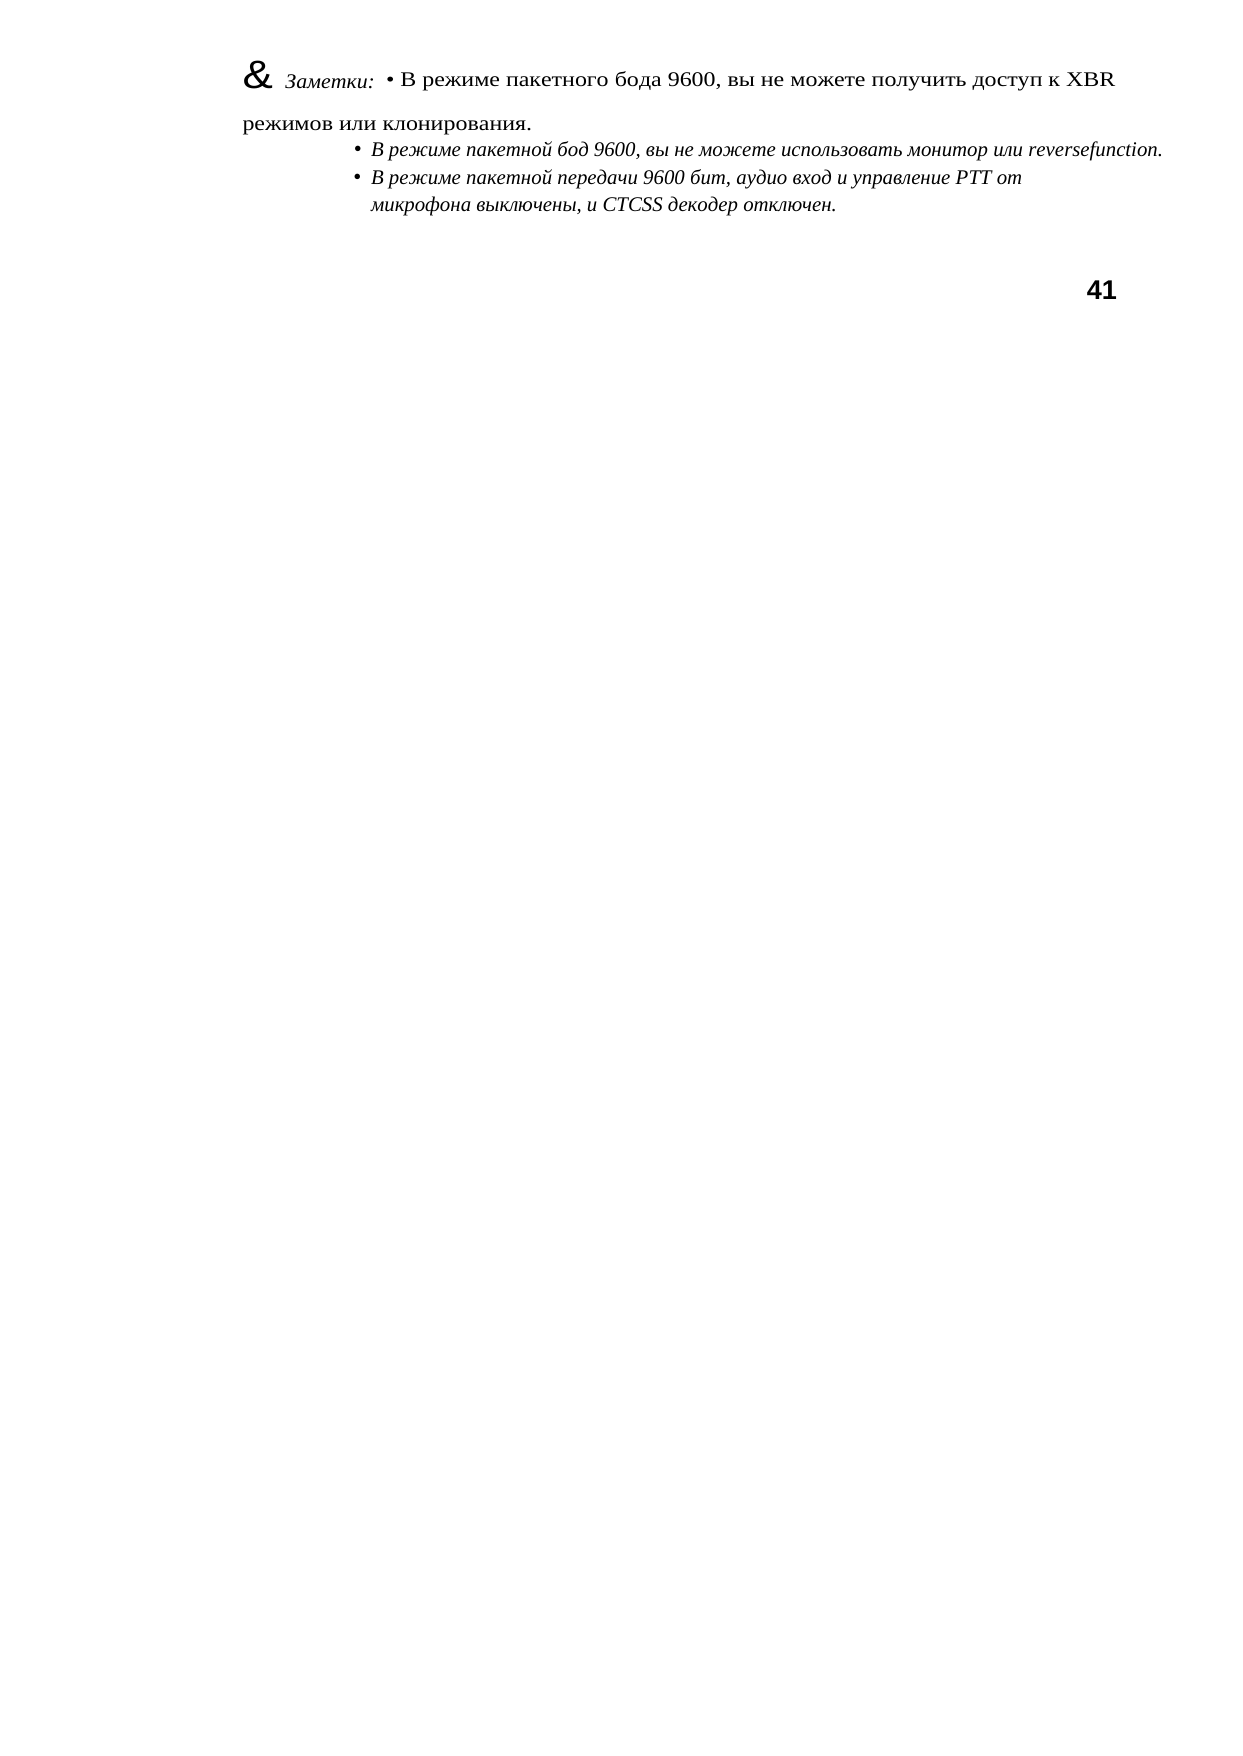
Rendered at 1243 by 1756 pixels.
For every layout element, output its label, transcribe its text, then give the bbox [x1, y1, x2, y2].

list В режиме пакетной бод 9600, вы не можете использовать монитор или reversefunction. [354, 139, 1211, 161]
text 41 [100, 274, 1117, 305]
list В режиме пакетной передачи 9600 бит, аудио вход и управление РТТ от микрофона выключены, и CTCSS декодер отключен. [353, 163, 1119, 216]
text & Заметки: • В режиме пакетного бода 9600, вы не можете получить доступ к XBR режимов или клонирования. [242, 52, 1211, 139]
